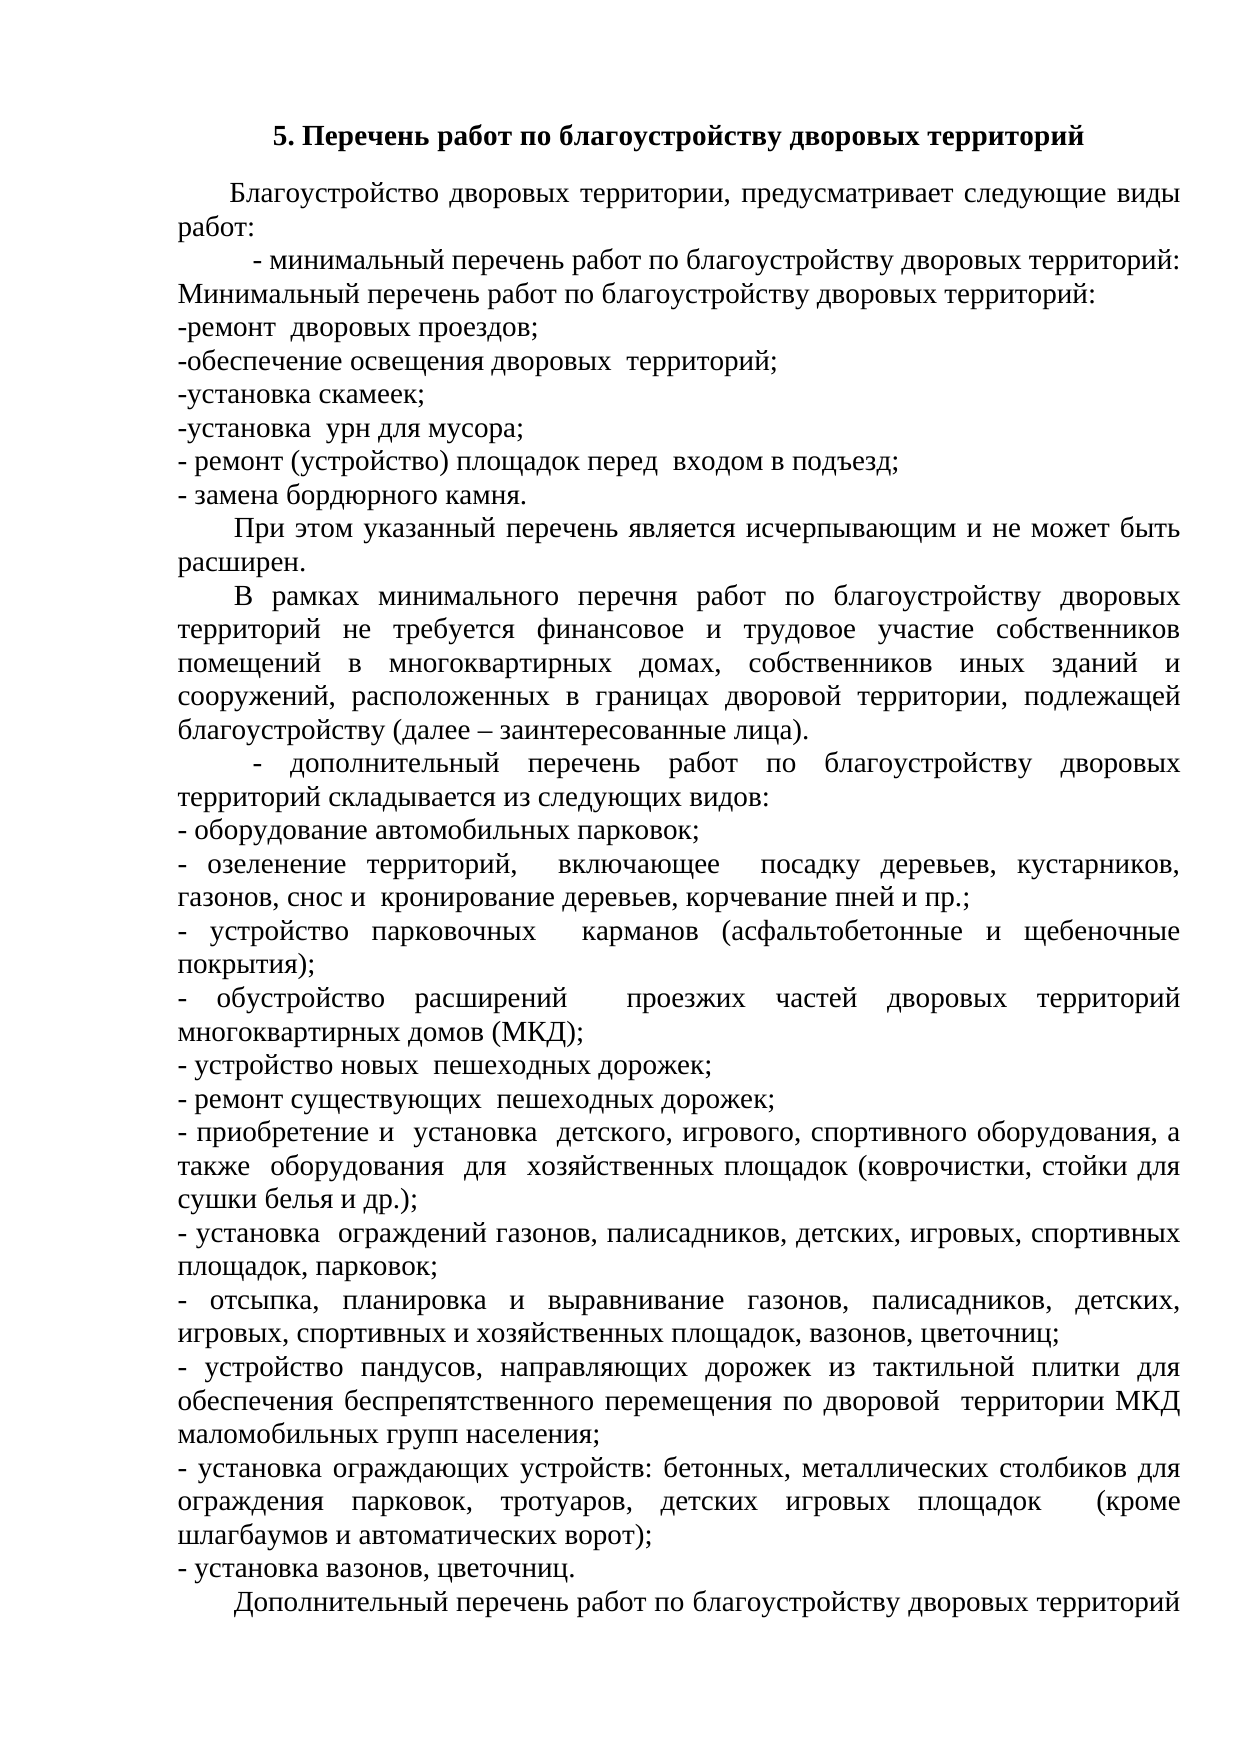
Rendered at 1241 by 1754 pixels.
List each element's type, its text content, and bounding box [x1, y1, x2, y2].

text -установка скамеек; [177, 376, 1181, 410]
text - устройство пандусов, направляющих дорожек из тактильной плитки для обеспечения беспрепятственного перемещения по дворовой территории МКД маломобильных групп населения; [177, 1349, 1181, 1450]
text - замена бордюрного камня. [177, 477, 1181, 511]
text Минимальный перечень работ по благоустройству дворовых территорий: [177, 276, 1181, 309]
text - приобретение и установка детского, игрового, спортивного оборудования, а также оборудования для хозяйственных площадок (коврочистки, стойки для сушки белья и др.); [177, 1114, 1181, 1215]
text - устройство парковочных карманов (асфальтобетонные и щебеночные покрытия); [177, 913, 1181, 980]
text - минимальный перечень работ по благоустройству дворовых территорий: [177, 242, 1181, 276]
text - установка ограждающих устройств: бетонных, металлических столбиков для ограждения парковок, тротуаров, детских игровых площадок (кроме шлагбаумов и автоматических ворот); [177, 1450, 1181, 1550]
text - устройство новых пешеходных дорожек; [177, 1047, 1181, 1081]
text - отсыпка, планировка и выравнивание газонов, палисадников, детских, игровых, спортивных и хозяйственных площадок, вазонов, цветочниц; [177, 1282, 1181, 1349]
text - ремонт существующих пешеходных дорожек; [177, 1081, 1181, 1114]
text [177, 1584, 1181, 1617]
text -ремонт дворовых проездов; [177, 309, 1181, 343]
text - дополнительный перечень работ по благоустройству дворовых территорий складывается из следующих видов: [177, 745, 1181, 812]
text -обеспечение освещения дворовых территорий; [177, 343, 1181, 376]
text Благоустройство дворовых территории, предусматривает следующие виды работ: [177, 175, 1181, 242]
text При этом указанный перечень является исчерпывающим и не может быть расширен. [177, 511, 1181, 578]
text - озеленение территорий, включающее посадку деревьев, кустарников, газонов, снос и кронирование деревьев, корчевание пней и пр.; [177, 846, 1181, 913]
text - ремонт (устройство) площадок перед входом в подъезд; [177, 443, 1181, 477]
text - установка ограждений газонов, палисадников, детских, игровых, спортивных площадок, парковок; [177, 1215, 1181, 1282]
text - оборудование автомобильных парковок; [177, 812, 1181, 846]
subtitle 5. Перечень работ по благоустройству дворовых территорий [177, 118, 1181, 152]
text -установка урн для мусора; [177, 410, 1181, 443]
text В рамках минимального перечня работ по благоустройству дворовых территорий не требуется финансовое и трудовое участие собственников помещений в многоквартирных домах, собственников иных зданий и сооружений, расположенных в границах дворовой территории, подлежащей благоустройству (далее – заинтересованные лица). [177, 578, 1181, 745]
text - установка вазонов, цветочниц. [177, 1550, 1181, 1584]
text - обустройство расширений проезжих частей дворовых территорий многоквартирных домов (МКД); [177, 980, 1181, 1047]
